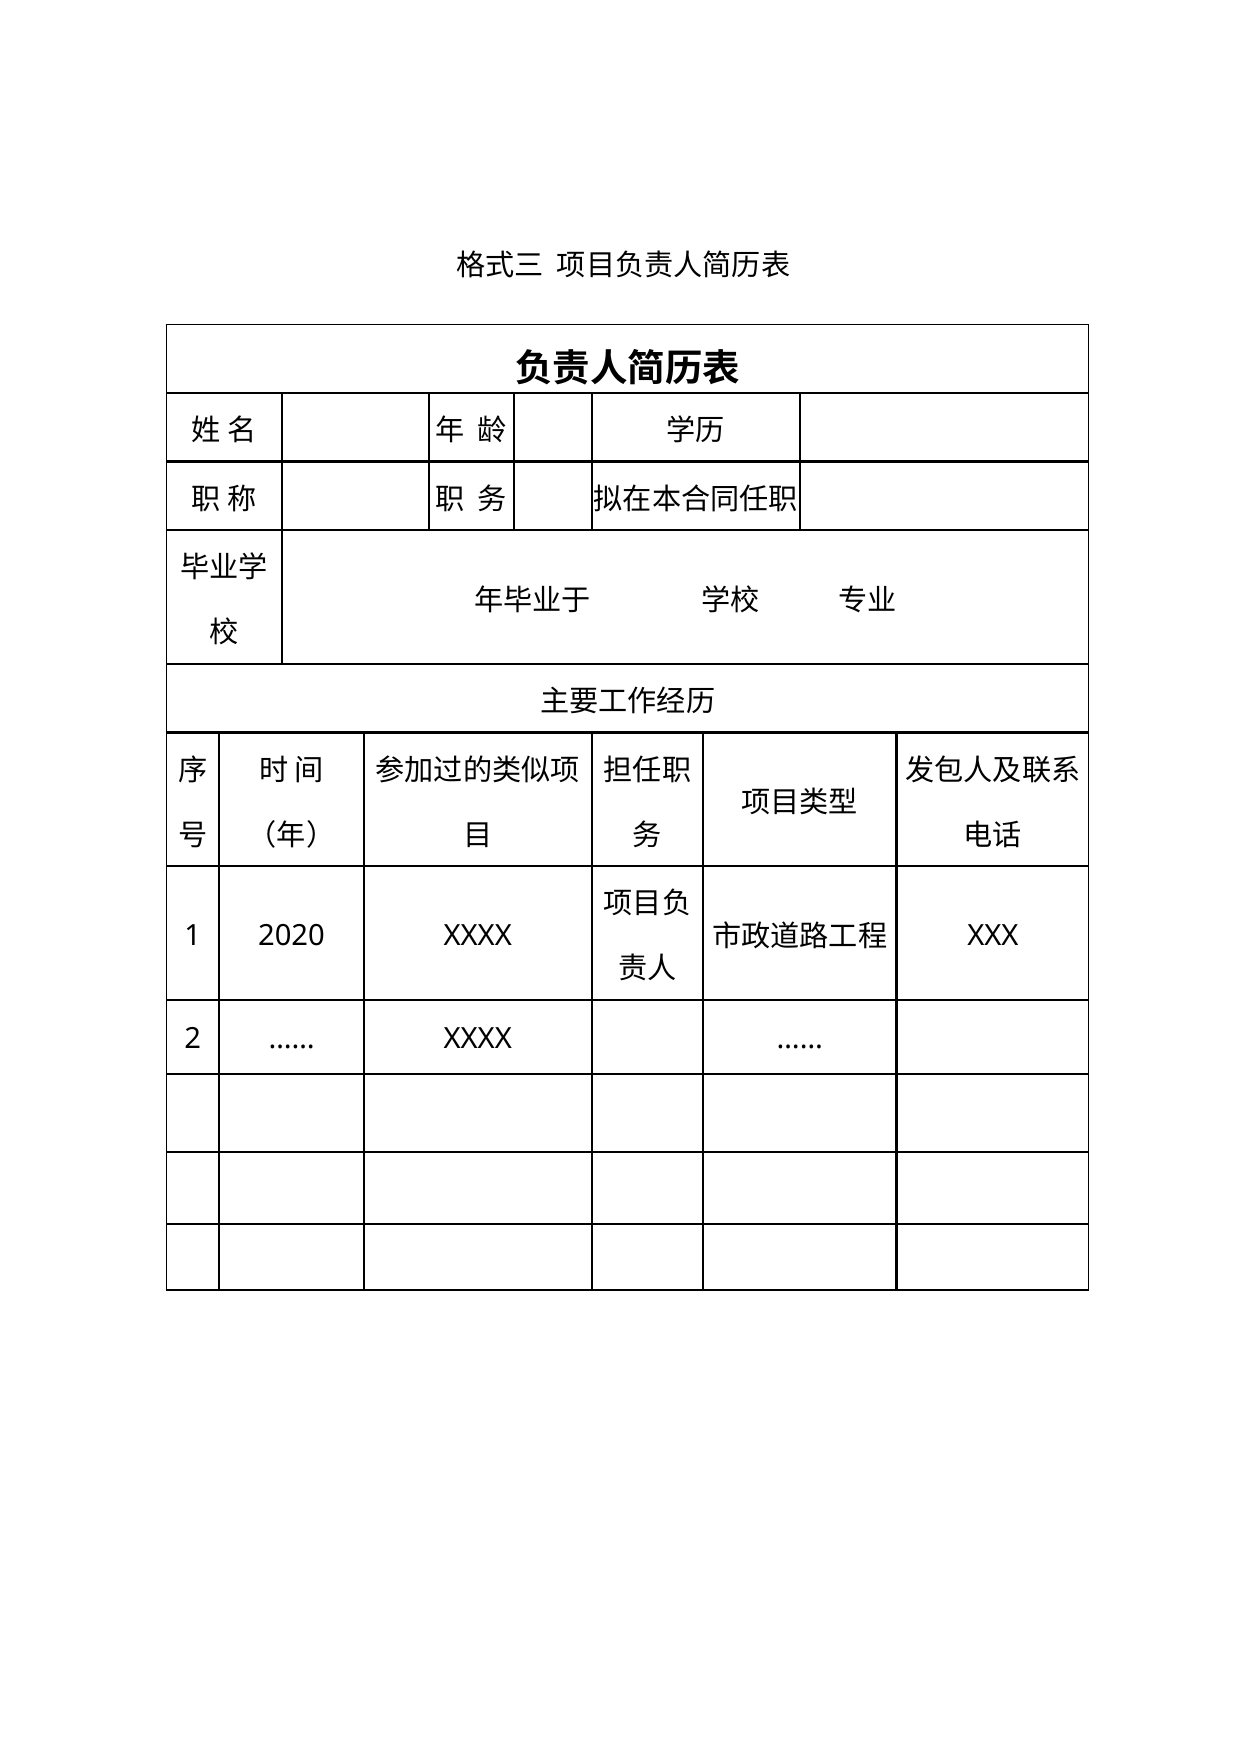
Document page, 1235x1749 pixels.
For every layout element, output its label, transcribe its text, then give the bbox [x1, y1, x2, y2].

table_cell [283, 463, 428, 529]
table_cell XXXX [365, 867, 591, 999]
table_cell 担任职务 [593, 734, 702, 865]
table_cell [898, 1153, 1088, 1223]
table_cell 毕业学校 [167, 531, 281, 663]
table_cell [365, 1153, 591, 1223]
table_cell …… [220, 1001, 363, 1073]
table_cell …… [704, 1001, 895, 1073]
table_cell [167, 1075, 218, 1151]
table_cell 2 [167, 1001, 218, 1073]
table_cell [515, 463, 591, 529]
table_cell 时 间（年） [220, 734, 363, 865]
text 格式三 项目负责人简历表 [165, 230, 1081, 295]
table_cell [167, 1153, 218, 1223]
table_cell [593, 1225, 702, 1288]
table_cell 主要工作经历 [167, 665, 1088, 731]
table_cell [898, 1075, 1088, 1151]
table_cell 职 称 [167, 463, 281, 529]
table_cell 1 [167, 867, 218, 999]
table_cell 年 龄 [430, 394, 513, 460]
table_cell 发包人及联系电话 [898, 734, 1088, 865]
table_cell 学历 [593, 394, 799, 460]
table_cell [283, 394, 428, 460]
table_cell [704, 1225, 895, 1288]
table_cell 市政道路工程 [704, 867, 895, 999]
table_cell [593, 1153, 702, 1223]
table_cell 项目类型 [704, 734, 895, 865]
table_cell 拟在本合同任职 [593, 463, 799, 529]
table_cell [365, 1075, 591, 1151]
table_cell [593, 1075, 702, 1151]
table_cell [167, 1225, 218, 1288]
table_cell [220, 1075, 363, 1151]
table_cell 职 务 [430, 463, 513, 529]
table_cell 项目负责人 [593, 867, 702, 999]
table_cell [801, 463, 1088, 529]
table_cell [220, 1225, 363, 1288]
table_cell XXX [898, 867, 1088, 999]
table_cell [704, 1075, 895, 1151]
table_cell 参加过的类似项目 [365, 734, 591, 865]
table_cell 姓 名 [167, 394, 281, 460]
table_cell 序号 [167, 734, 218, 865]
table_header 负责人简历表 [167, 325, 1088, 392]
table_cell [515, 394, 591, 460]
table_cell 2020 [220, 867, 363, 999]
table_cell XXXX [365, 1001, 591, 1073]
table_cell [704, 1153, 895, 1223]
table_cell [593, 1001, 702, 1073]
table_cell 年毕业于 学校 专业 [283, 531, 1088, 663]
table_cell [801, 394, 1088, 460]
table_cell [898, 1225, 1088, 1288]
table_cell [365, 1225, 591, 1288]
table_cell [898, 1001, 1088, 1073]
table_cell [220, 1153, 363, 1223]
